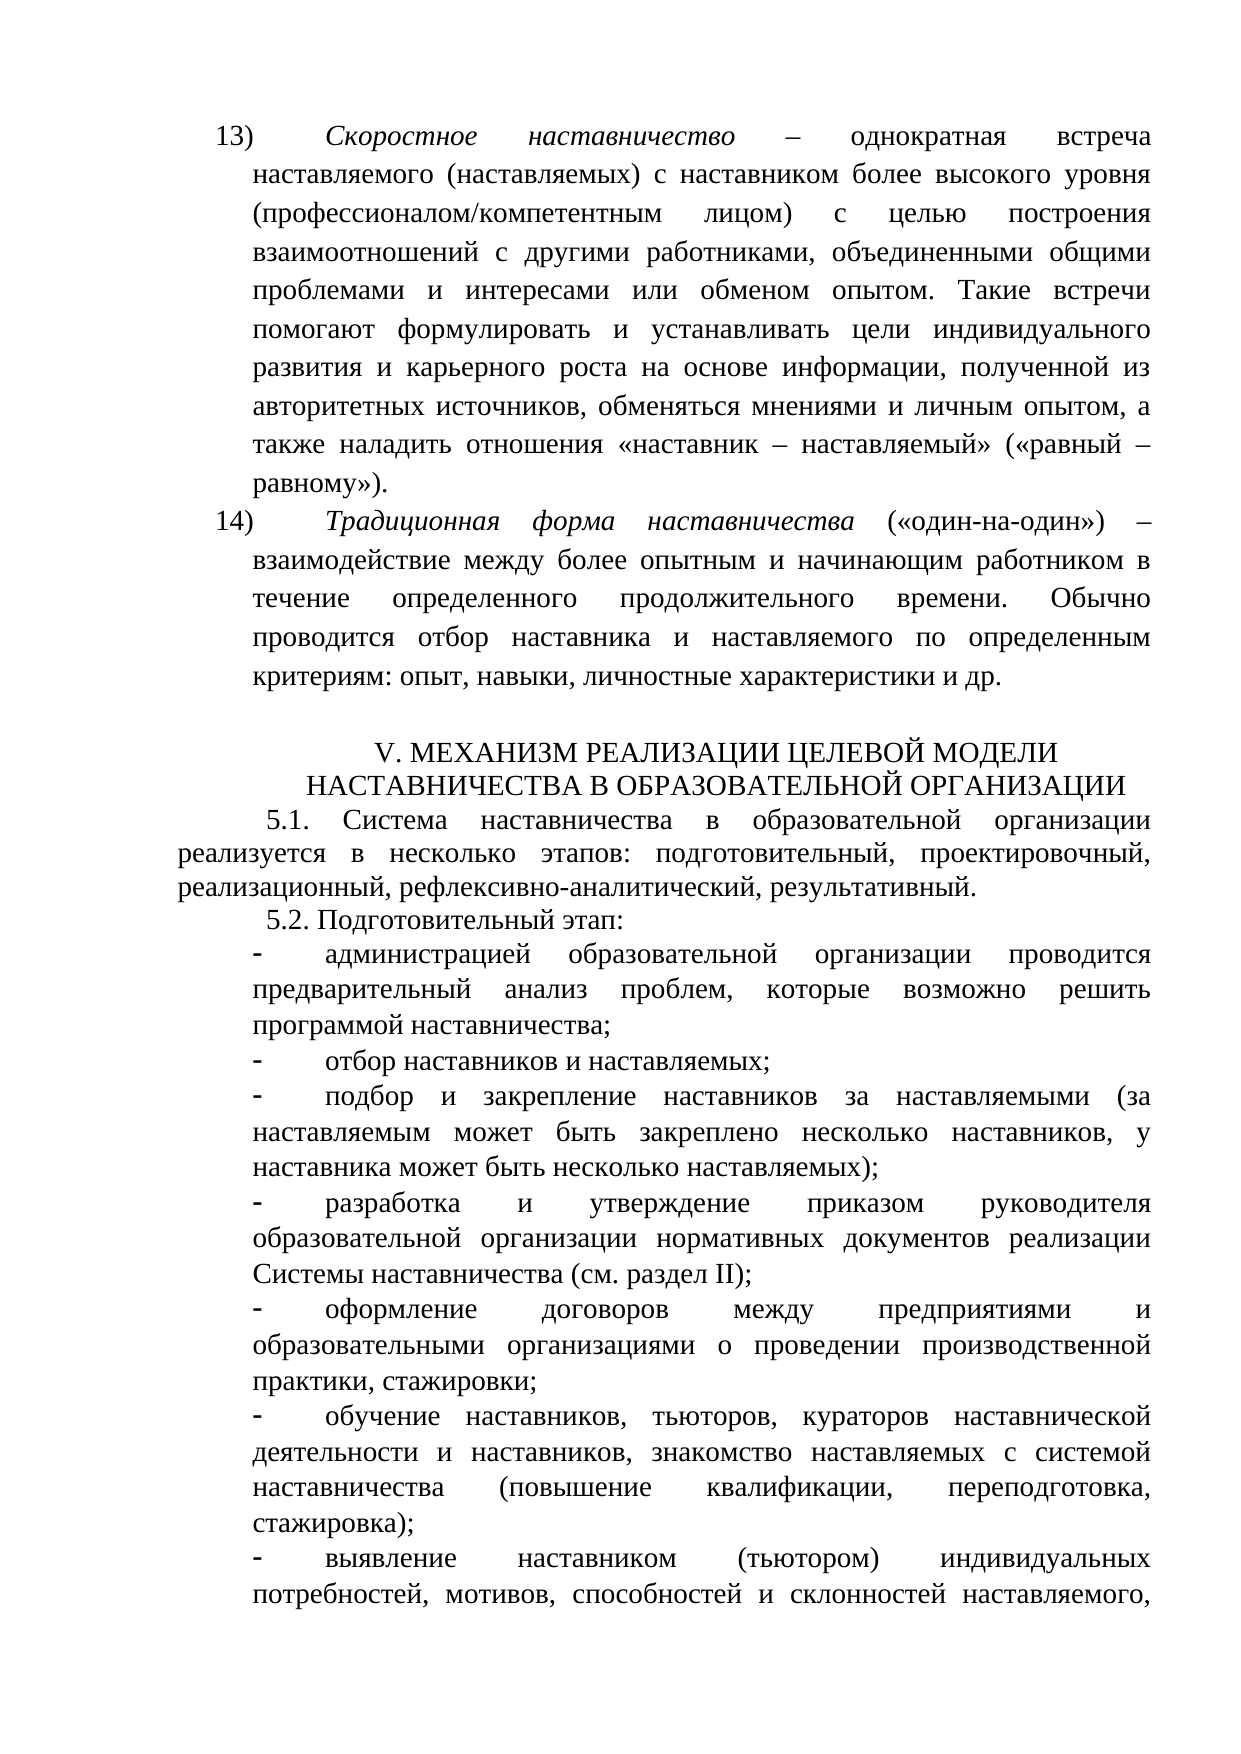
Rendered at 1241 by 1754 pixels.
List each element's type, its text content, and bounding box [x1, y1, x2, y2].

list администрацией образовательной организации проводится предварительный анализ проблем, которые возможно решить программой наставничества; [252, 936, 1152, 1041]
list обучение наставников, тьюторов, кураторов наставнической деятельности и наставников, знакомство наставляемых с системой наставничества (повышение квалификации, переподготовка, стажировка); [252, 1398, 1152, 1538]
text 5.2. Подготовительный этап: [177, 902, 1152, 936]
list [252, 1541, 1152, 1610]
list Скоростное наставничество – однократная встреча наставляемого (наставляемых) с наставником более высокого уровня (профессионалом/компетентным лицом) с целью построения взаимоотношений с другими работниками, объединенными общими проблемами и интересами или обменом опытом. Такие встречи помогают формулировать и устанавливать цели индивидуального развития и карьерного роста на основе информации, полученной из авторитетных источников, обменяться мнениями и личным опытом, а также наладить отношения «наставник – наставляемый» («равный – равному»). [215, 118, 1152, 498]
list подбор и закрепление наставников за наставляемыми (за наставляемым может быть закреплено несколько наставников, у наставника может быть несколько наставляемых); [252, 1078, 1152, 1183]
list отбор наставников и наставляемых; [252, 1043, 1152, 1076]
list оформление договоров между предприятиями и образовательными организациями о проведении производственной практики, стажировки; [252, 1292, 1152, 1396]
list V. МЕХАНИЗМ РЕАЛИЗАЦИИ ЦЕЛЕВОЙ МОДЕЛИ НАСТАВНИЧЕСТВА В ОБРАЗОВАТЕЛЬНОЙ ОРГАНИЗАЦИИ [281, 735, 1152, 802]
list разработка и утверждение приказом руководителя образовательной организации нормативных документов реализации Системы наставничества (см. раздел II); [252, 1185, 1152, 1290]
text 5.1. Система наставничества в образовательной организации реализуется в несколько этапов: подготовительный, проектировочный, реализационный, рефлексивно-аналитический, результативный. [177, 802, 1152, 902]
list Традиционная форма наставничества («один-на-один») – взаимодействие между более опытным и начинающим работником в течение определенного продолжительного времени. Обычно проводится отбор наставника и наставляемого по определенным критериям: опыт, навыки, личностные характеристики и др. [215, 503, 1152, 691]
